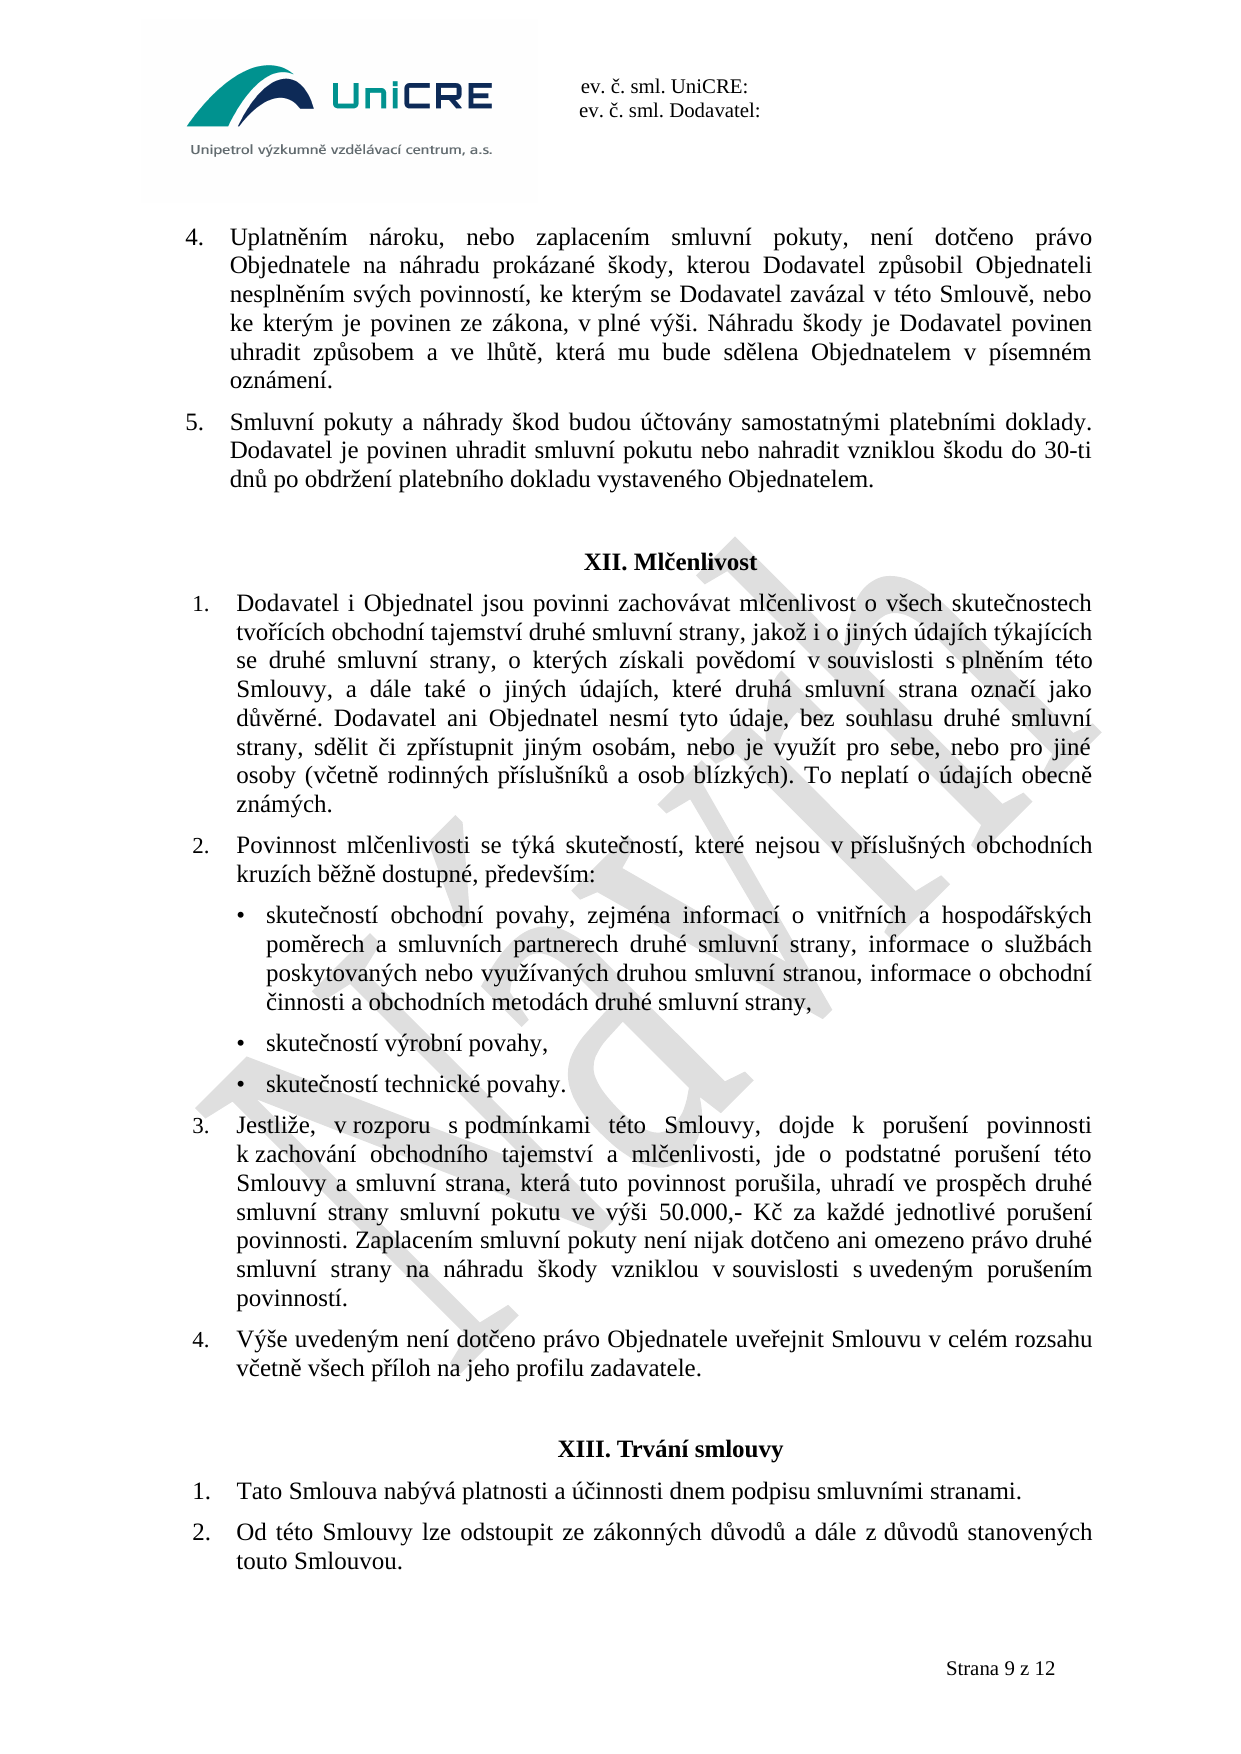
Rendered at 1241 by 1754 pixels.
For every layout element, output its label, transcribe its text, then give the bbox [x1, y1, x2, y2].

list Od této Smlouvy lze odstoupit ze zákonných důvodů a dále z důvodů stanovených touto Smlouvou. [192, 1517, 1093, 1574]
list Smluvní pokuty a náhrady škod budou účtovány samostatnými platebními doklady. Dodavatel je povinen uhradit smluvní pokutu nebo nahradit vzniklou škodu do 30-ti dnů po obdržení platebního dokladu vystaveného Objednatelem. [185, 407, 1093, 493]
list Tato Smlouva nabývá platnosti a účinnosti dnem podpisu smluvními stranami. [192, 1476, 1093, 1504]
list Dodavatel i Objednatel jsou povinni zachovávat mlčenlivost o všech skutečnostech tvořících obchodní tajemství druhé smluvní strany, jakož i o jiných údajích týkajících se druhé smluvní strany, o kterých získali povědomí v souvislosti s plněním této Smlouvy, a dále také o jiných údajích, které druhá smluvní strana označí jako důvěrné. Dodavatel ani Objednatel nesmí tyto údaje, bez souhlasu druhé smluvní strany, sdělit či zpřístupnit jiným osobám, nebo je využít pro sebe, nebo pro jiné osoby (včetně rodinných příslušníků a osob blízkých). To neplatí o údajích obecně známých. [192, 588, 1093, 818]
picture [140, 19, 538, 203]
text XIII. Trvání smlouvy [248, 1434, 1093, 1463]
list Uplatněním nároku, nebo zaplacením smluvní pokuty, není dotčeno právo Objednatele na náhradu prokázané škody, kterou Dodavatel způsobil Objednateli nesplněním svých povinností, ke kterým se Dodavatel zavázal v této Smlouvě, nebo ke kterým je povinen ze zákona, v plné výši. Náhradu škody je Dodavatel povinen uhradit způsobem a ve lhůtě, která mu bude sdělena Objednatelem v písemném oznámení. [185, 222, 1093, 394]
list Povinnost mlčenlivosti se týká skutečností, které nejsou v příslušných obchodních kruzích běžně dostupné, především: [192, 830, 1093, 888]
text • skutečností technické povahy. [236, 1069, 1093, 1098]
list Jestliže, v rozporu s podmínkami této Smlouvy, dojde k porušení povinnosti k zachování obchodního tajemství a mlčenlivosti, jde o podstatné porušení této Smlouvy a smluvní strana, která tuto povinnost porušila, uhradí ve prospěch druhé smluvní strany smluvní pokutu ve výši 50.000,- Kč za každé jednotlivé porušení povinnosti. Zaplacením smluvní pokuty není nijak dotčeno ani omezeno právo druhé smluvní strany na náhradu škody vzniklou v souvislosti s uvedeným porušením povinností. [192, 1110, 1093, 1312]
text XII. Mlčenlivost [248, 547, 1093, 575]
text • skutečností výrobní povahy, [236, 1028, 1093, 1057]
list Výše uvedeným není dotčeno právo Objednatele uveřejnit Smlouvu v celém rozsahu včetně všech příloh na jeho profilu zadavatele. [192, 1324, 1093, 1382]
text • skutečností obchodní povahy, zejména informací o vnitřních a hospodářských poměrech a smluvních partnerech druhé smluvní strany, informace o službách poskytovaných nebo využívaných druhou smluvní stranou, informace o obchodní činnosti a obchodních metodách druhé smluvní strany, [236, 900, 1093, 1015]
